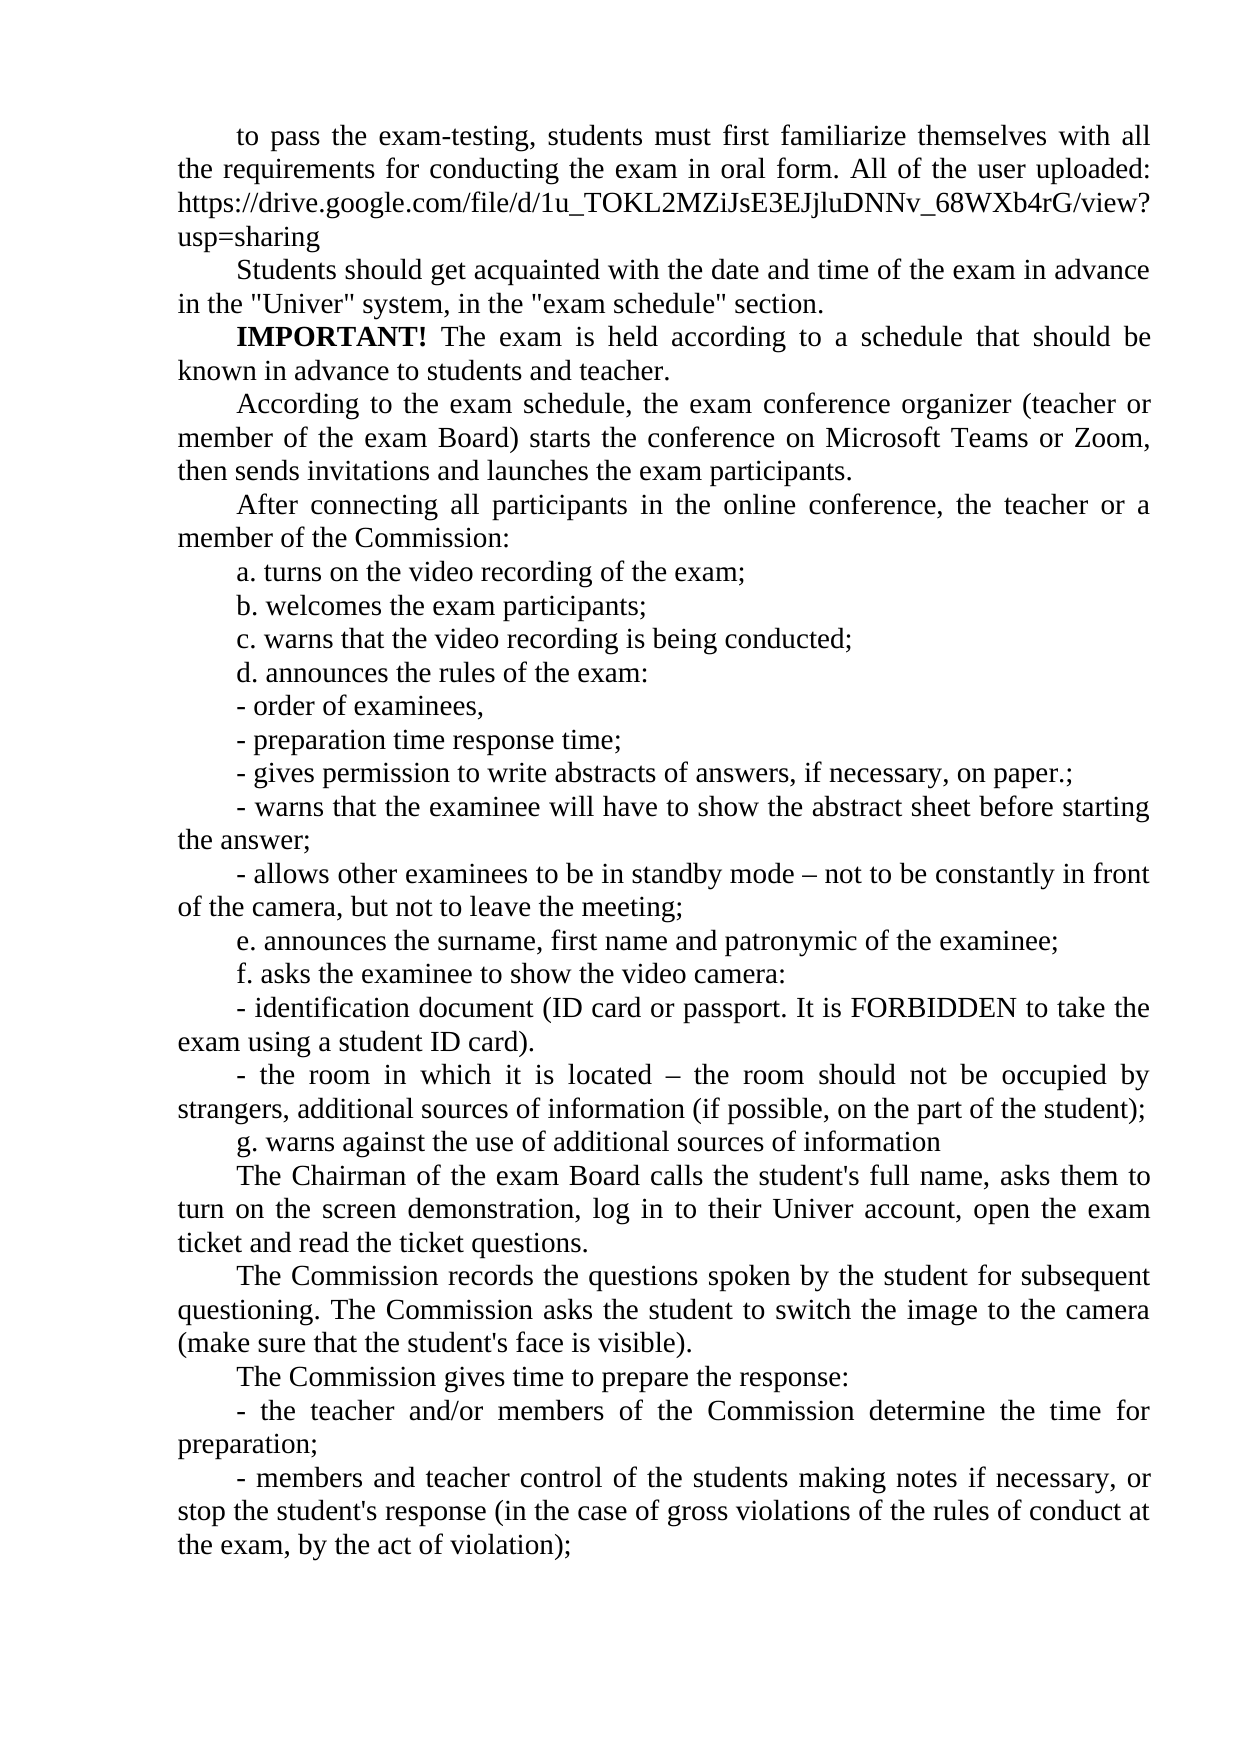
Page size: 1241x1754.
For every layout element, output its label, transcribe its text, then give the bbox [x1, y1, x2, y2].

text - identification document (ID card or passport. It is FORBIDDEN to take the exam using a student ID card). [177, 990, 1152, 1057]
text According to the exam schedule, the exam conference organizer (teacher or member of the exam Board) starts the conference on Microsoft Teams or Zoom, then sends invitations and launches the exam participants. [177, 386, 1152, 487]
text e. announces the surname, first name and patronymic of the examinee; [177, 923, 1152, 957]
text The Commission records the questions spoken by the student for subsequent questioning. The Commission asks the student to switch the image to the camera (make sure that the student's face is visible). [177, 1258, 1152, 1359]
text b. welcomes the exam participants; [177, 588, 1152, 621]
text c. warns that the video recording is being conducted; [177, 621, 1152, 655]
text IMPORTANT! The exam is held according to a schedule that should be known in advance to students and teacher. [177, 319, 1152, 386]
text - warns that the examinee will have to show the abstract sheet before starting the answer; [177, 789, 1152, 856]
text The Commission gives time to prepare the response: [177, 1359, 1152, 1393]
text g. warns against the use of additional sources of information [177, 1124, 1152, 1158]
text Students should get acquainted with the date and time of the exam in advance in the "Univer" system, in the "exam schedule" section. [177, 252, 1152, 319]
text - order of examinees, [177, 688, 1152, 722]
text - preparation time response time; [177, 722, 1152, 755]
text - allows other examinees to be in standby mode – not to be constantly in front of the camera, but not to leave the meeting; [177, 856, 1152, 923]
text to pass the exam-testing, students must first familiarize themselves with all the requirements for conducting the exam in oral form. All of the user uploaded: https://drive.google.com/file/d/1u_TOKL2MZiJsE3EJjluDNNv_68WXb4rG/view?usp=sharing [177, 118, 1152, 252]
text The Chairman of the exam Board calls the student's full name, asks them to turn on the screen demonstration, log in to their Univer account, open the exam ticket and read the ticket questions. [177, 1158, 1152, 1258]
text After connecting all participants in the online conference, the teacher or a member of the Commission: [177, 487, 1152, 554]
text - the teacher and/or members of the Commission determine the time for preparation; [177, 1393, 1152, 1460]
text f. asks the examinee to show the video camera: [177, 957, 1152, 990]
text - members and teacher control of the students making notes if necessary, or stop the student's response (in the case of gross violations of the rules of conduct at the exam, by the act of violation); [177, 1460, 1152, 1560]
text a. turns on the video recording of the exam; [177, 554, 1152, 588]
text - gives permission to write abstracts of answers, if necessary, on paper.; [177, 755, 1152, 789]
text d. announces the rules of the exam: [177, 655, 1152, 688]
text - the room in which it is located – the room should not be occupied by strangers, additional sources of information (if possible, on the part of the student); [177, 1057, 1152, 1124]
